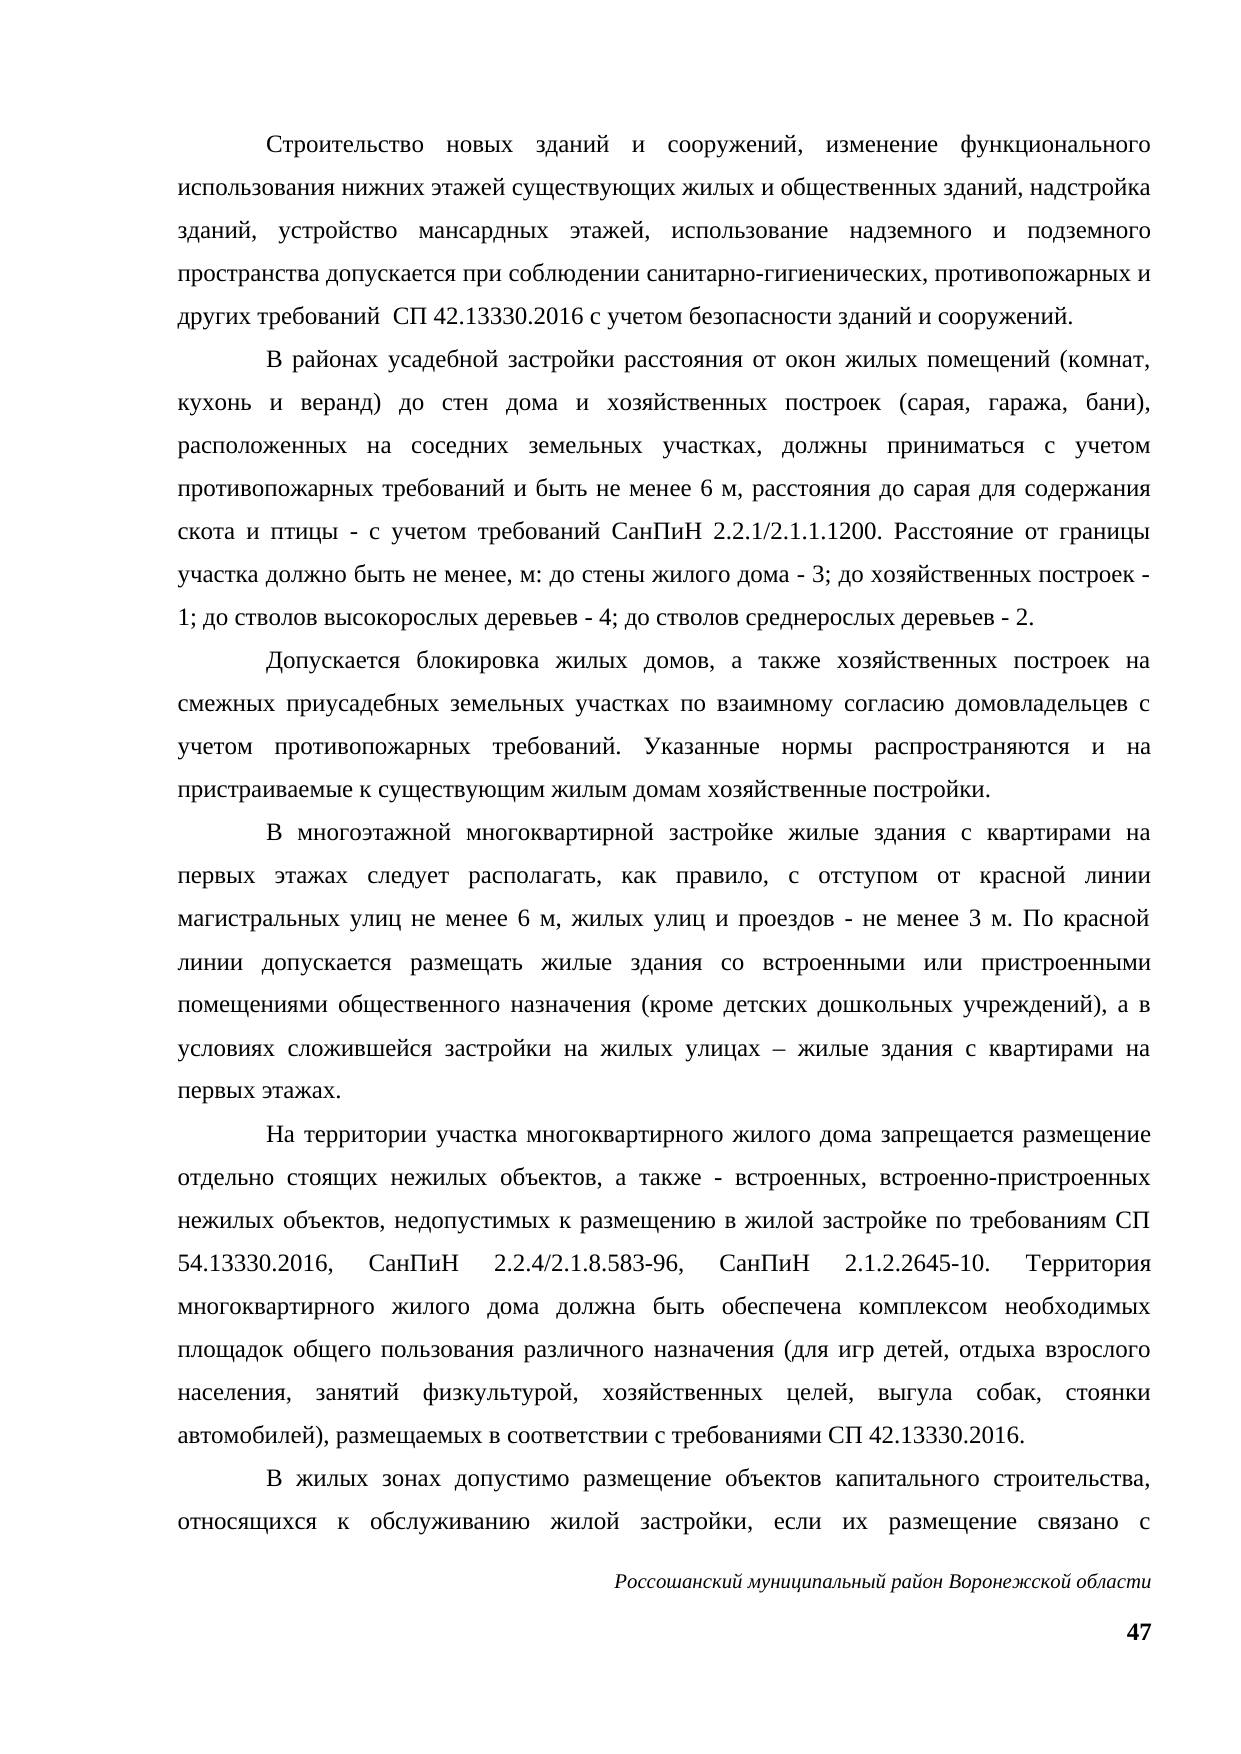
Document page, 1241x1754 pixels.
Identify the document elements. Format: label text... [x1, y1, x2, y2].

text В районах усадебной застройки расстояния от окон жилых помещений (комнат, кухонь и веранд) до стен дома и хозяйственных построек (сарая, гаража, бани), расположенных на соседних земельных участках, должны приниматься с учетом противопожарных требований и быть не менее 6 м, расстояния до сарая для содержания скота и птицы - с учетом требований СанПиН 2.2.1/2.1.1.1200. Расстояние от границы участка должно быть не менее, м: до стены жилого дома - 3; до хозяйственных построек - 1; до стволов высокорослых деревьев - 4; до стволов среднерослых деревьев - 2. [177, 333, 1152, 634]
text Допускается блокировка жилых домов, а также хозяйственных построек на смежных приусадебных земельных участках по взаимному согласию домовладельцев с учетом противопожарных требований. Указанные нормы распространяются и на пристраиваемые к существующим жилым домам хозяйственные постройки. [177, 634, 1152, 806]
text Строительство новых зданий и сооружений, изменение функционального использования нижних этажей существующих жилых и общественных зданий, надстройка зданий, устройство мансардных этажей, использование надземного и подземного пространства допускается при соблюдении санитарно-гигиенических, противопожарных и других требований СП 42.13330.2016 с учетом безопасности зданий и сооружений. [177, 118, 1152, 333]
text На территории участка многоквартирного жилого дома запрещается размещение отдельно стоящих нежилых объектов, а также - встроенных, встроенно-пристроенных нежилых объектов, недопустимых к размещению в жилой застройке по требованиям СП 54.13330.2016, СанПиН 2.2.4/2.1.8.583-96, СанПиН 2.1.2.2645-10. Территория многоквартирного жилого дома должна быть обеспечена комплексом необходимых площадок общего пользования различного назначения (для игр детей, отдыха взрослого населения, занятий физкультурой, хозяйственных целей, выгула собак, стоянки автомобилей), размещаемых в соответствии с требованиями СП 42.13330.2016. [177, 1108, 1152, 1452]
text В многоэтажной многоквартирной застройке жилые здания с квартирами на первых этажах следует располагать, как правило, с отступом от красной линии магистральных улиц не менее 6 м, жилых улиц и проездов - не менее 3 м. По красной линии допускается размещать жилые здания со встроенными или пристроенными помещениями общественного назначения (кроме детских дошкольных учреждений), а в условиях сложившейся застройки на жилых улицах – жилые здания с квартирами на первых этажах. [177, 806, 1152, 1108]
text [177, 1452, 1152, 1538]
